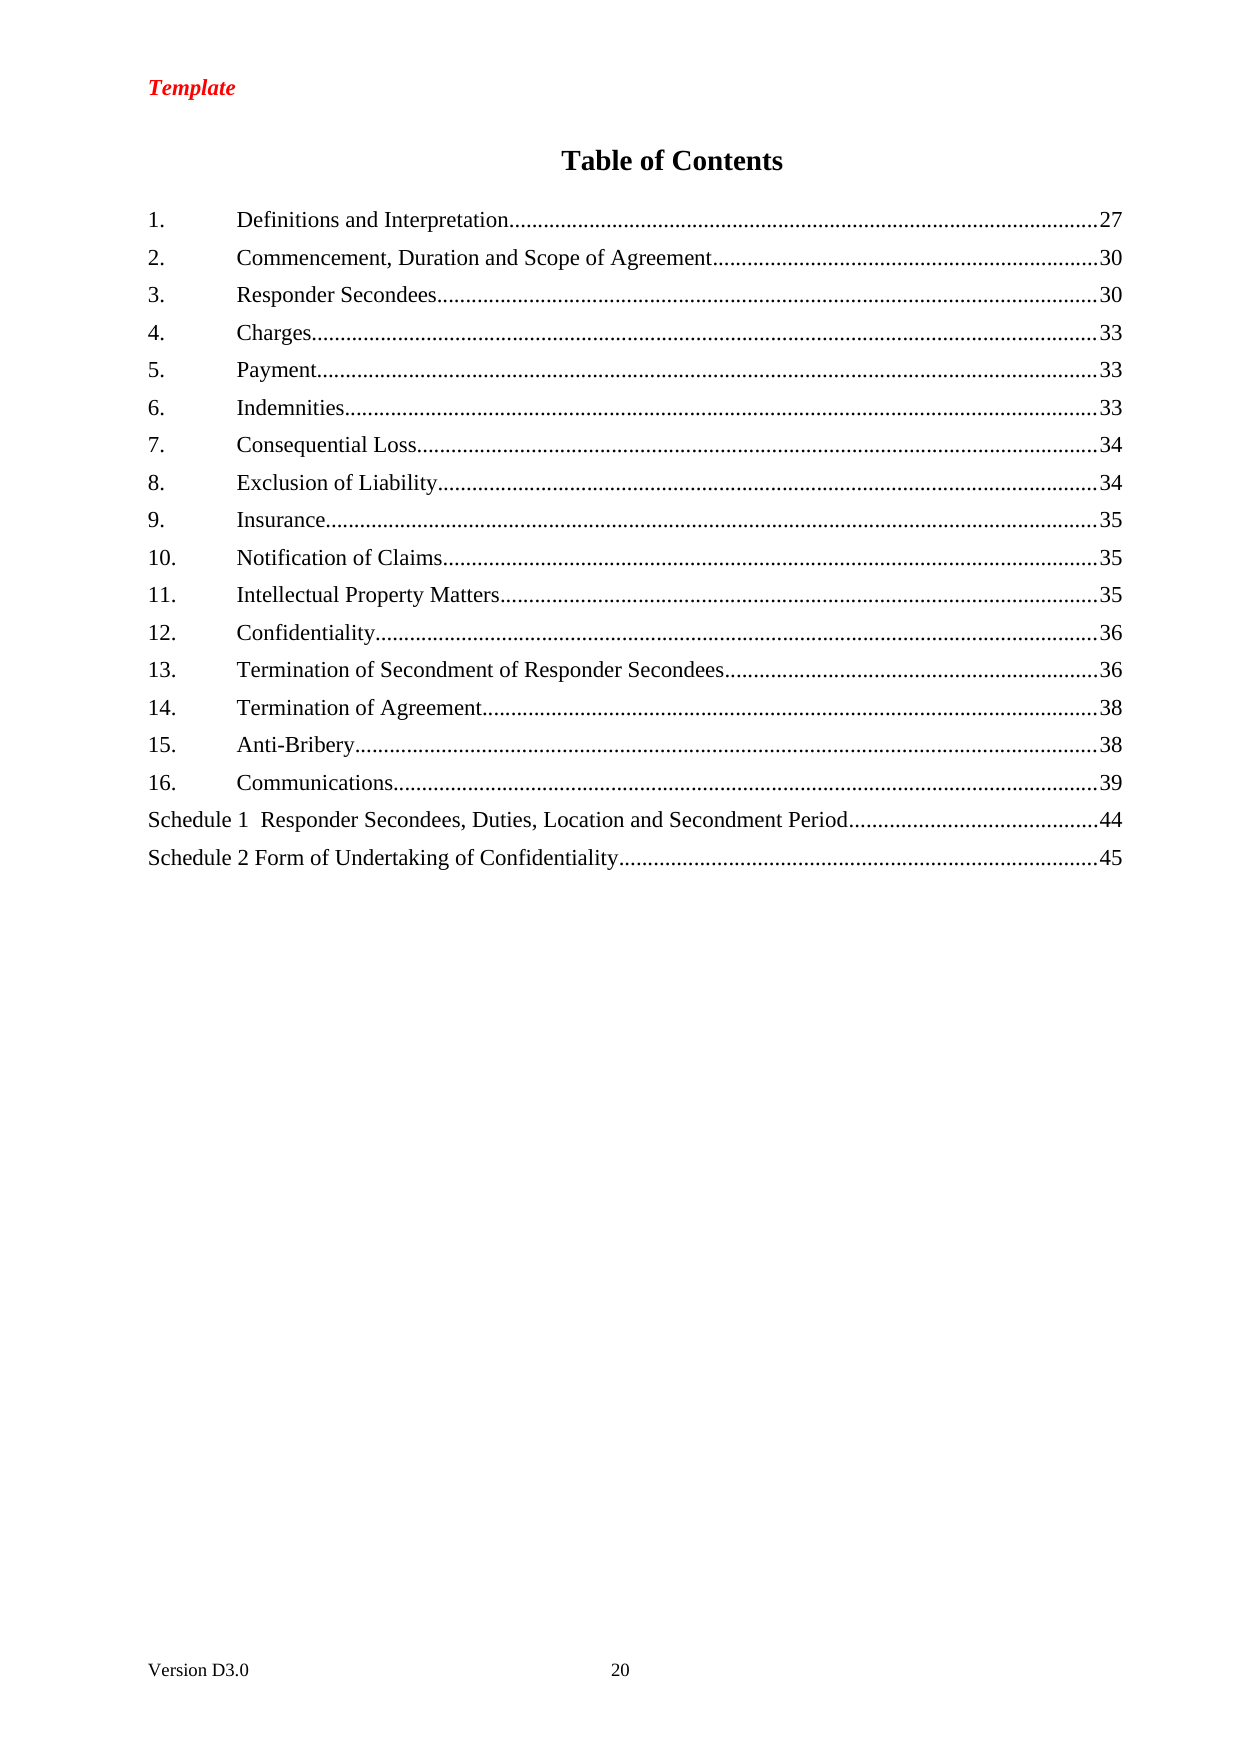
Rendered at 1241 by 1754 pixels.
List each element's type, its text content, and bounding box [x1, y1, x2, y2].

text 10. Notification of Claims 35 [148, 539, 1122, 570]
text 1. Definitions and Interpretation 27 [148, 202, 1122, 233]
text Schedule 1 Responder Secondees, Duties, Location and Secondment Period 44 [148, 802, 1122, 833]
text 14. Termination of Agreement 38 [148, 689, 1122, 720]
text 8. Exclusion of Liability 34 [148, 464, 1122, 495]
text 2. Commencement, Duration and Scope of Agreement 30 [148, 239, 1122, 270]
text 11. Intellectual Property Matters 35 [148, 577, 1122, 608]
text 5. Payment 33 [148, 352, 1122, 383]
text 12. Confidentiality 36 [148, 614, 1122, 645]
text 7. Consequential Loss 34 [148, 427, 1122, 458]
text 3. Responder Secondees 30 [148, 277, 1122, 308]
text 13. Termination of Secondment of Responder Secondees 36 [148, 652, 1122, 683]
text Table of Contents [561, 143, 1122, 177]
text 6. Indemnities 33 [148, 389, 1122, 420]
text 15. Anti-Bribery 38 [148, 727, 1122, 758]
text 9. Insurance 35 [148, 502, 1122, 533]
text 4. Charges 33 [148, 314, 1122, 345]
text 16. Communications 39 [148, 764, 1122, 795]
text Schedule 2 Form of Undertaking of Confidentiality 45 [148, 839, 1122, 870]
